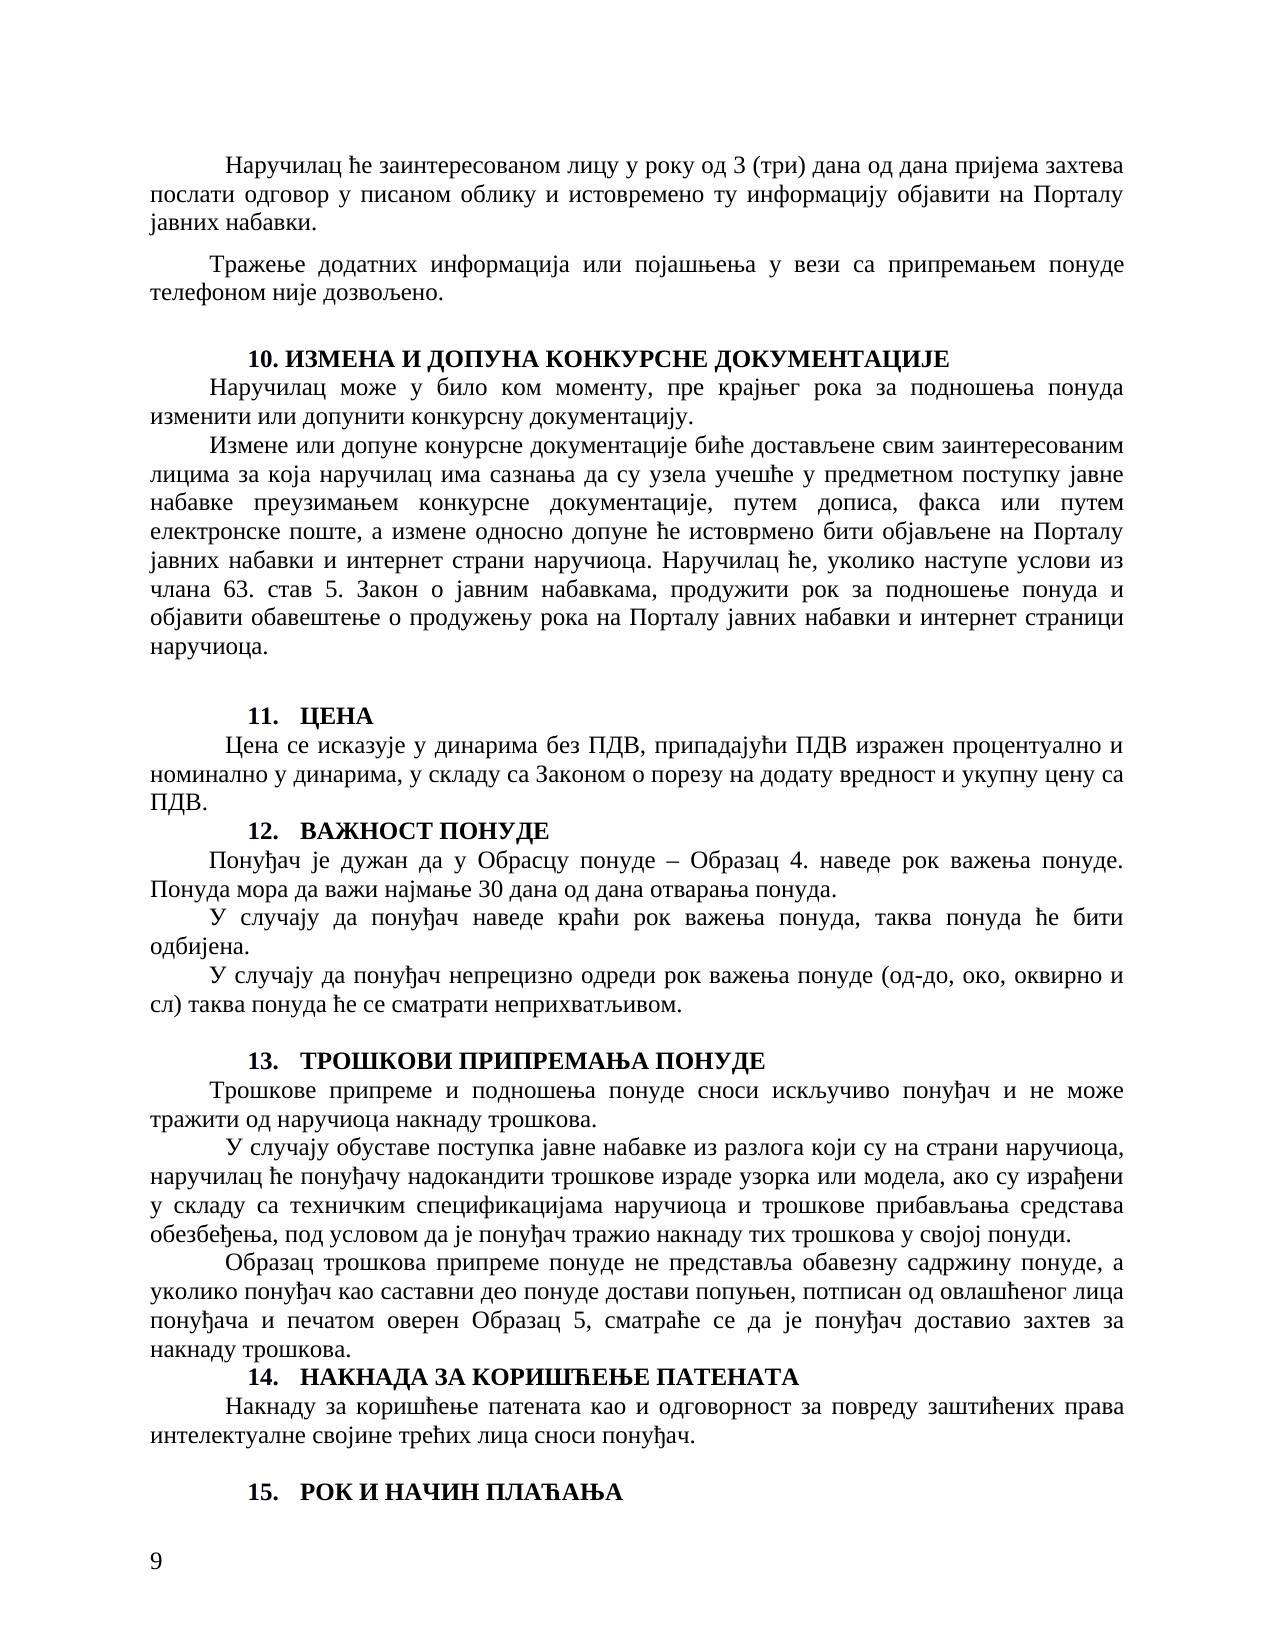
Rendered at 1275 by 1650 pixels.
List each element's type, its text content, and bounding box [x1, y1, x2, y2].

list ВАЖНОСТ ПОНУДЕ [247, 816, 1125, 845]
text Измене или допуне конурсне документације биће достављене свим заинтересованим лицима за која наручилац има сазнања да су узела учешће у предметном поступку јавне набавке преузимањем конкурсне документације, путем дописа, факса или путем електронске поште, а измене односно допуне ће истоврмено бити објављене на Порталу јавних набавки и интернет страни наручиоца. Наручилац ће, уколико наступе услови из члана 63. став 5. Закон о јавним набавкама, продужити рок за подношење понуда и објавити обавештење о продужењу рока на Порталу јавних набавки и интернет страници наручиоца. [150, 430, 1125, 660]
list ЦЕНА [247, 701, 1125, 730]
text Наручилац ће заинтересованом лицу у року од 3 (три) дана од дана пријема захтева послати одговор у писаном облику и истовремено ту информацију објавити на Порталу јавних набавки. [150, 150, 1125, 236]
text Трошкове припреме и подношења понуде сноси искључиво понуђач и не може тражити од наручиоца накнаду трошкова. [150, 1075, 1125, 1132]
list РОК И НАЧИН ПЛАЋАЊА [247, 1477, 1125, 1506]
text Понуђач је дужан да у Обрасцу понуде – Образац 4. наведе рок важења понуде. Понуда мора да важи најмање 30 дана од дана отварања понуда. [150, 845, 1125, 902]
list ТРОШКОВИ ПРИПРЕМАЊА ПОНУДЕ [247, 1046, 1125, 1075]
text Наручилац може у било ком моменту, пре крајњег рока за подношења понуда изменити или допунити конкурсну документацију. [150, 372, 1125, 430]
text У случају да понуђач непрецизно одреди рок важења понуде (од-до, око, оквирно и сл) таква понуда ће се сматрати неприхватљивом. [150, 960, 1125, 1017]
list НАКНАДА ЗА КОРИШЋЕЊЕ ПАТЕНАТА [247, 1362, 1125, 1391]
text Образац трошкова припреме понуде не представља обавезну садржину понуде, а уколико понуђач као саставни део понуде достави попуњен, потписан од овлашћеног лица понуђача и печатом оверен Образац 5, сматраће се да је понуђач доставио захтев за накнаду трошкова. [150, 1247, 1125, 1362]
text Тражење додатних информација или појашњења у вези са припремањем понуде телефоном није дозвољено. [150, 249, 1125, 306]
text У случају обуставе поступка јавне набавке из разлога који су на страни наручиоца, наручилац ће понуђачу надокандити трошкове израде узорка или модела, ако су израђени у складу са техничким спецификацијама наручиоца и трошкове прибављања средстава обезбеђења, под условом да је понуђач тражио накнаду тих трошкова у својој понуди. [150, 1132, 1125, 1247]
text У случају да понуђач наведе краћи рок важења понуда, таква понуда ће бити одбијена. [150, 902, 1125, 960]
text Накнаду за коришћење патената као и одговорност за повреду заштићених права интелектуалне својине трећих лица сноси понуђач. [150, 1391, 1125, 1449]
list ИЗМЕНА И ДОПУНА КОНКУРСНЕ ДОКУМЕНТАЦИЈЕ [247, 344, 1125, 372]
text Цена се исказује у динарима без ПДВ, припадајући ПДВ изражен процентуално и номинално у динарима, у складу са Законом о порезу на додату вредност и укупну цену са ПДВ. [150, 730, 1125, 816]
